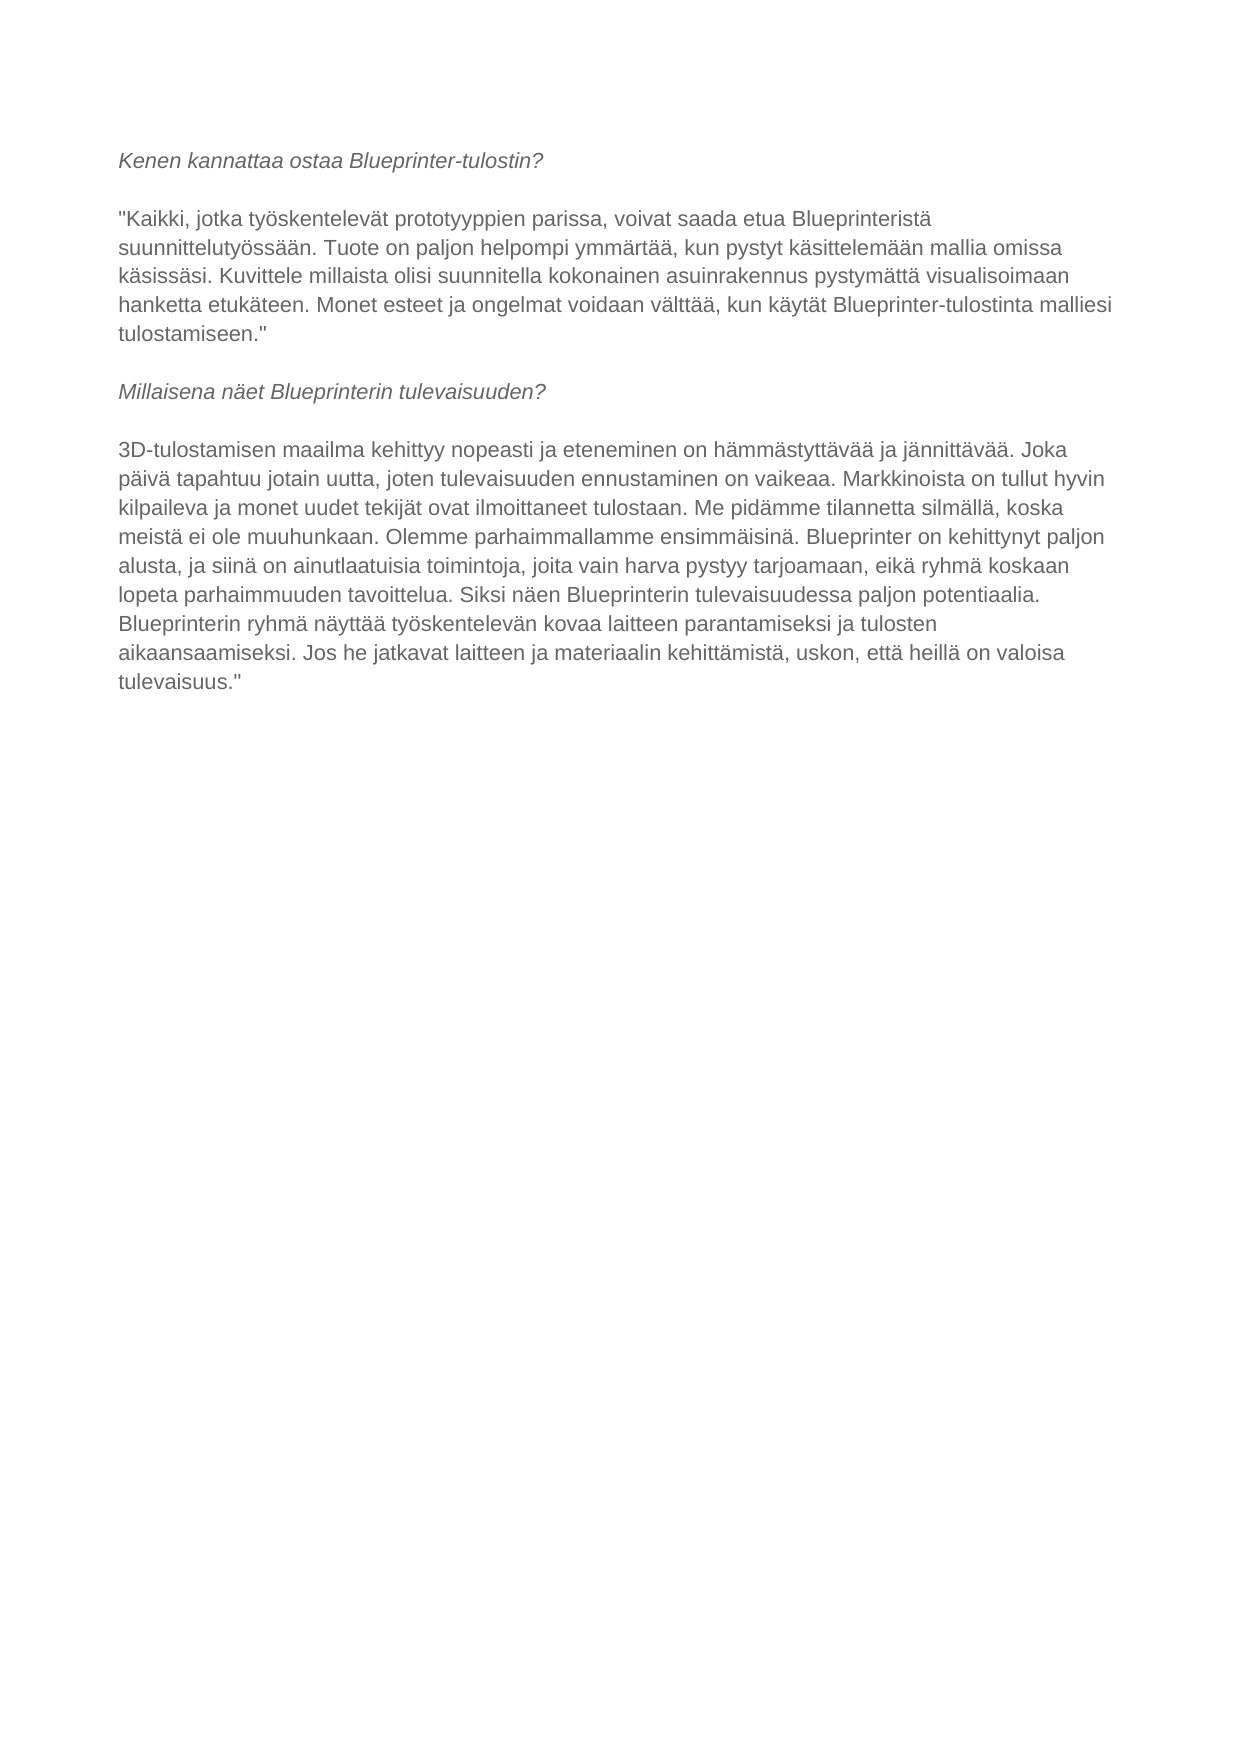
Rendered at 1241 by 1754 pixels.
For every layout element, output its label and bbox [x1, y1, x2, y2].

text [118, 148, 1122, 694]
